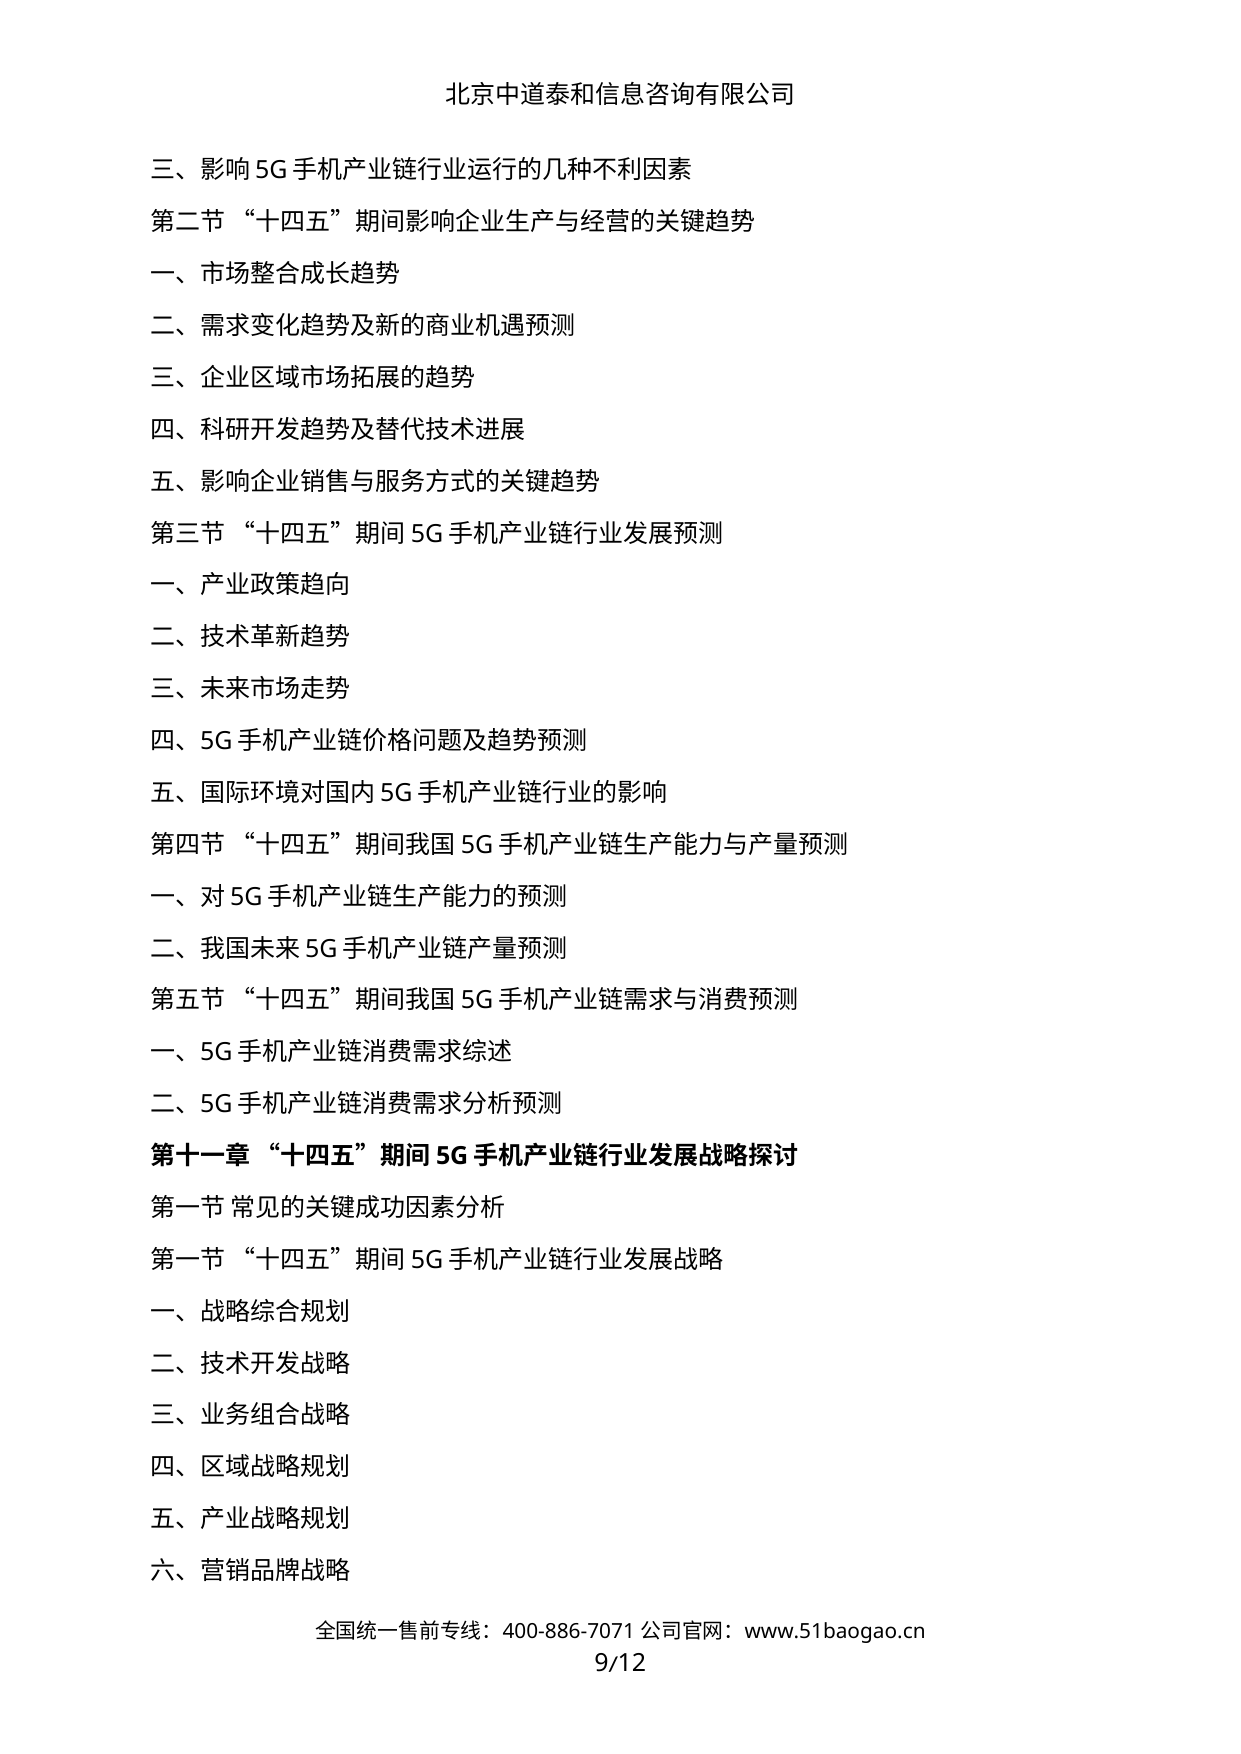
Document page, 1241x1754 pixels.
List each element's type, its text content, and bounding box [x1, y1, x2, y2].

text 一、战略综合规划 [150, 1291, 1090, 1327]
text 四、科研开发趋势及替代技术进展 [150, 409, 1090, 446]
text 二、5G手机产业链消费需求分析预测 [150, 1084, 1090, 1120]
text 第五节 “十四五”期间我国5G手机产业链需求与消费预测 [150, 980, 1090, 1016]
text 三、未来市场走势 [150, 669, 1090, 705]
text 三、企业区域市场拓展的趋势 [150, 357, 1090, 394]
text 第一节 常见的关键成功因素分析 [150, 1187, 1090, 1224]
text 二、需求变化趋势及新的商业机遇预测 [150, 306, 1090, 342]
text 一、产业政策趋向 [150, 565, 1090, 601]
text 二、技术开发战略 [150, 1343, 1090, 1379]
text 第二节 “十四五”期间影响企业生产与经营的关键趋势 [150, 202, 1090, 238]
text 第十一章 “十四五”期间5G手机产业链行业发展战略探讨 [150, 1136, 1090, 1172]
text 五、影响企业销售与服务方式的关键趋势 [150, 461, 1090, 497]
text 一、对5G手机产业链生产能力的预测 [150, 876, 1090, 912]
text 六、营销品牌战略 [150, 1551, 1090, 1587]
text 一、市场整合成长趋势 [150, 254, 1090, 290]
text 三、业务组合战略 [150, 1395, 1090, 1431]
text 第三节 “十四五”期间5G手机产业链行业发展预测 [150, 513, 1090, 549]
text 二、技术革新趋势 [150, 617, 1090, 653]
text 五、国际环境对国内5G手机产业链行业的影响 [150, 772, 1090, 809]
text 第四节 “十四五”期间我国5G手机产业链生产能力与产量预测 [150, 824, 1090, 861]
text 五、产业战略规划 [150, 1499, 1090, 1535]
text 四、5G手机产业链价格问题及趋势预测 [150, 721, 1090, 757]
text 四、区域战略规划 [150, 1447, 1090, 1483]
text 第一节 “十四五”期间5G手机产业链行业发展战略 [150, 1239, 1090, 1276]
text 一、5G手机产业链消费需求综述 [150, 1032, 1090, 1068]
text 二、我国未来5G手机产业链产量预测 [150, 928, 1090, 964]
text 三、影响5G手机产业链行业运行的几种不利因素 [150, 150, 1090, 186]
